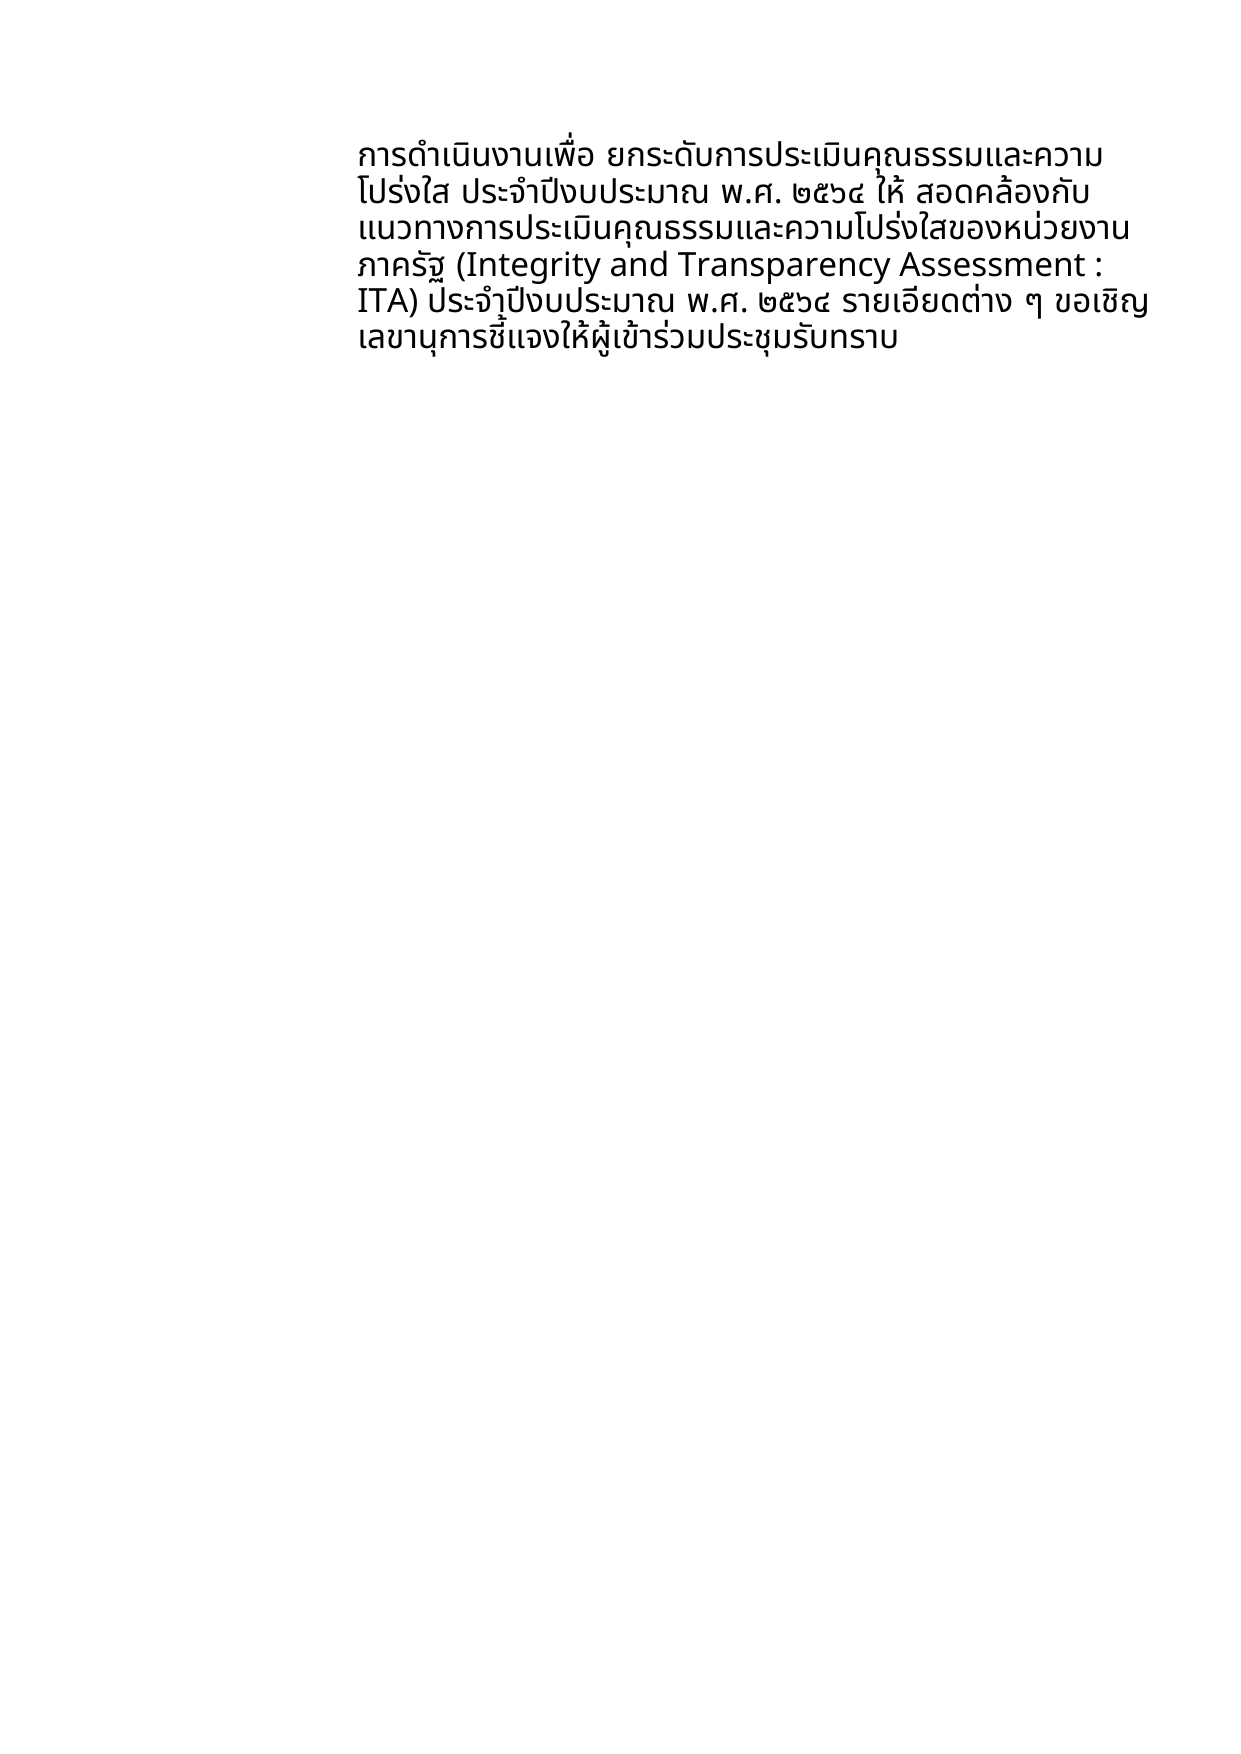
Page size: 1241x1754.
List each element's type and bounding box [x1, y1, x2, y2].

text [147, 137, 1167, 356]
